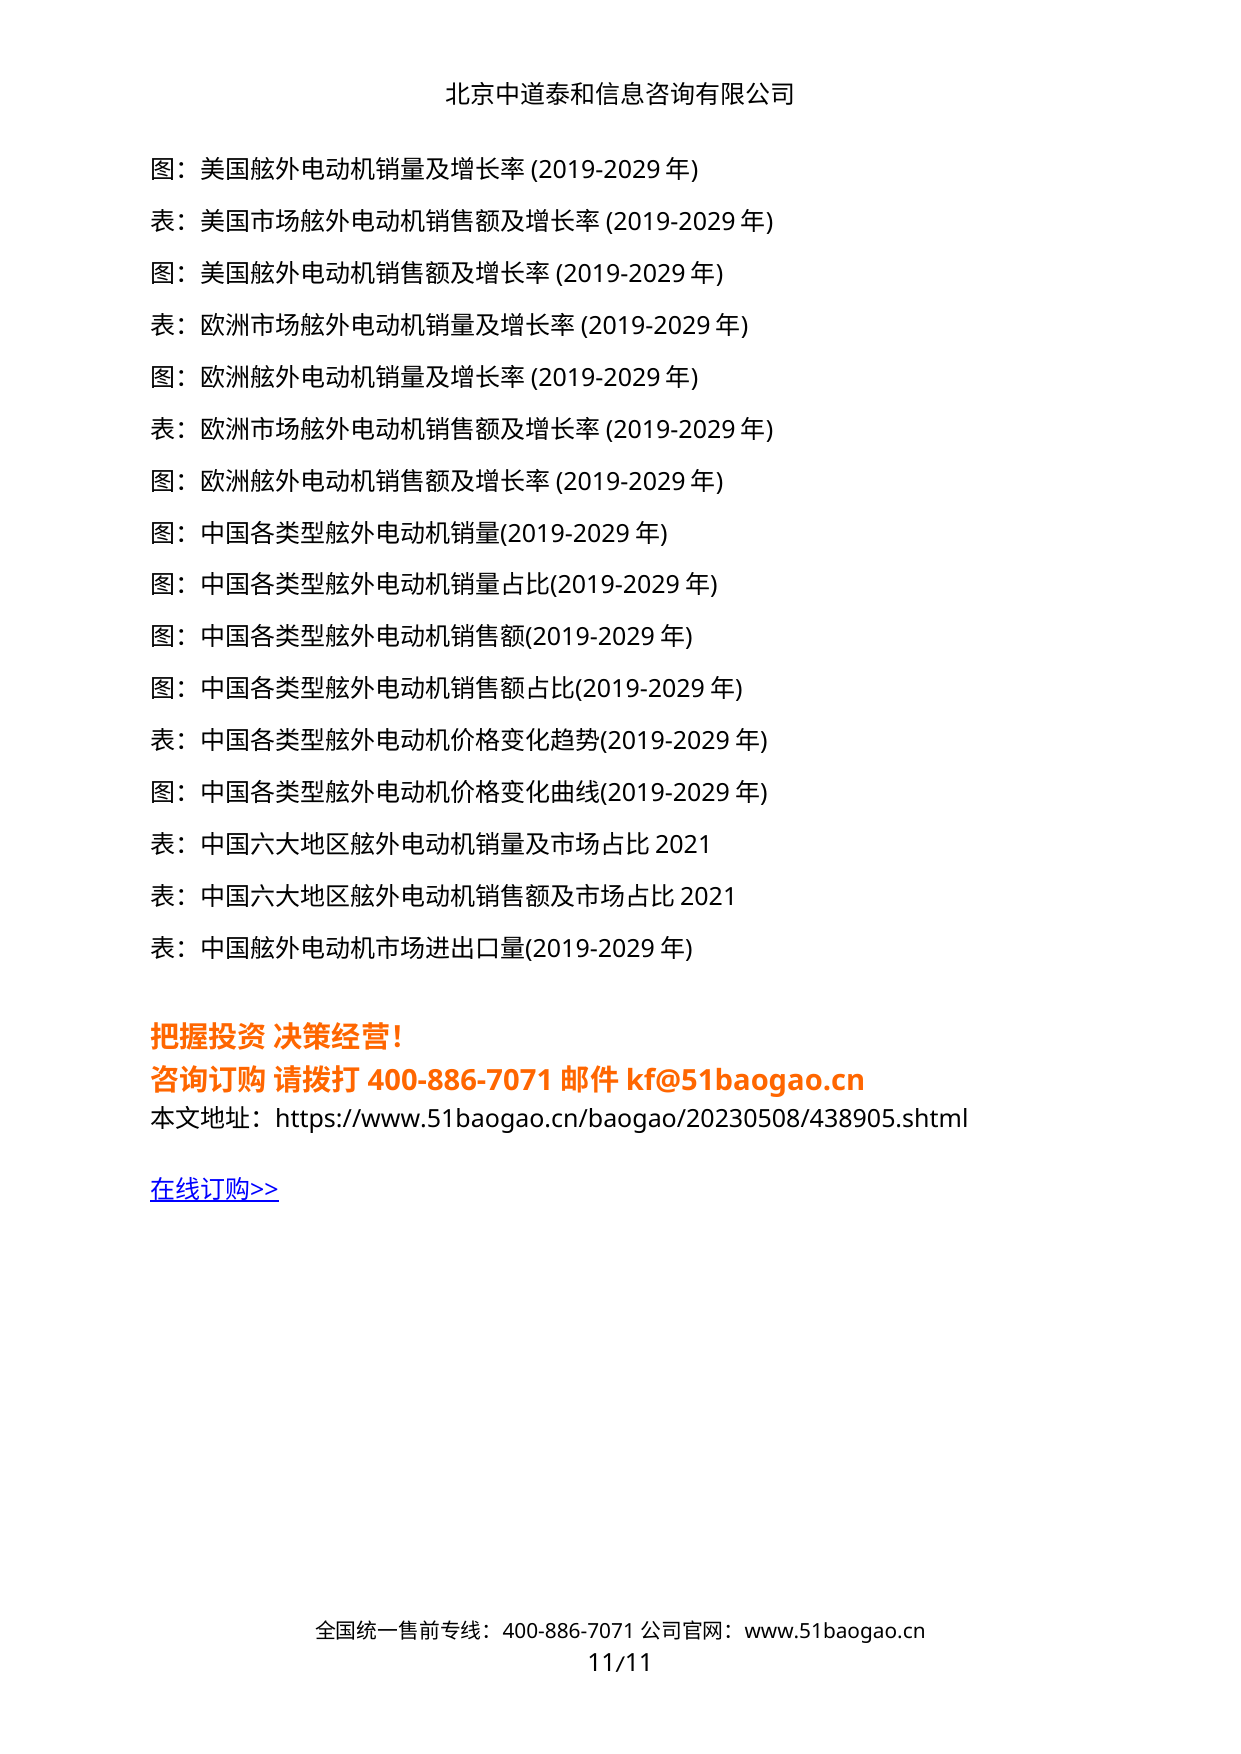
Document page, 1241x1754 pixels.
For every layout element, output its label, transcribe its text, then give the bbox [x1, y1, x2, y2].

text 图：中国各类型舷外电动机销量(2019-2029年) [150, 513, 1090, 549]
text 把握投资 决策经营！咨询订购 请拨打 400-886-7071 邮件 kf@51baogao.cn本文地址：https://www.51baogao.cn/baogao/20230508/438905.shtml [150, 980, 1090, 1135]
text 图：美国舷外电动机销量及增长率 (2019-2029年) [150, 150, 1090, 186]
text 表：中国舷外电动机市场进出口量(2019-2029年) [150, 928, 1090, 964]
text 图：中国各类型舷外电动机销售额占比(2019-2029年) [150, 669, 1090, 705]
text 表：欧洲市场舷外电动机销量及增长率 (2019-2029年) [150, 306, 1090, 342]
text 图：中国各类型舷外电动机价格变化曲线(2019-2029年) [150, 772, 1090, 809]
text 图：中国各类型舷外电动机销量占比(2019-2029年) [150, 565, 1090, 601]
text 在线订购>> [150, 1135, 1090, 1205]
text 表：欧洲市场舷外电动机销售额及增长率 (2019-2029年) [150, 409, 1090, 446]
text 图：欧洲舷外电动机销量及增长率 (2019-2029年) [150, 357, 1090, 394]
text 表：美国市场舷外电动机销售额及增长率 (2019-2029年) [150, 202, 1090, 238]
text 表：中国六大地区舷外电动机销售额及市场占比2021 [150, 876, 1090, 912]
text 表：中国六大地区舷外电动机销量及市场占比2021 [150, 824, 1090, 861]
text 图：中国各类型舷外电动机销售额(2019-2029年) [150, 617, 1090, 653]
text 表：中国各类型舷外电动机价格变化趋势(2019-2029年) [150, 721, 1090, 757]
text 图：欧洲舷外电动机销售额及增长率 (2019-2029年) [150, 461, 1090, 497]
text 图：美国舷外电动机销售额及增长率 (2019-2029年) [150, 254, 1090, 290]
